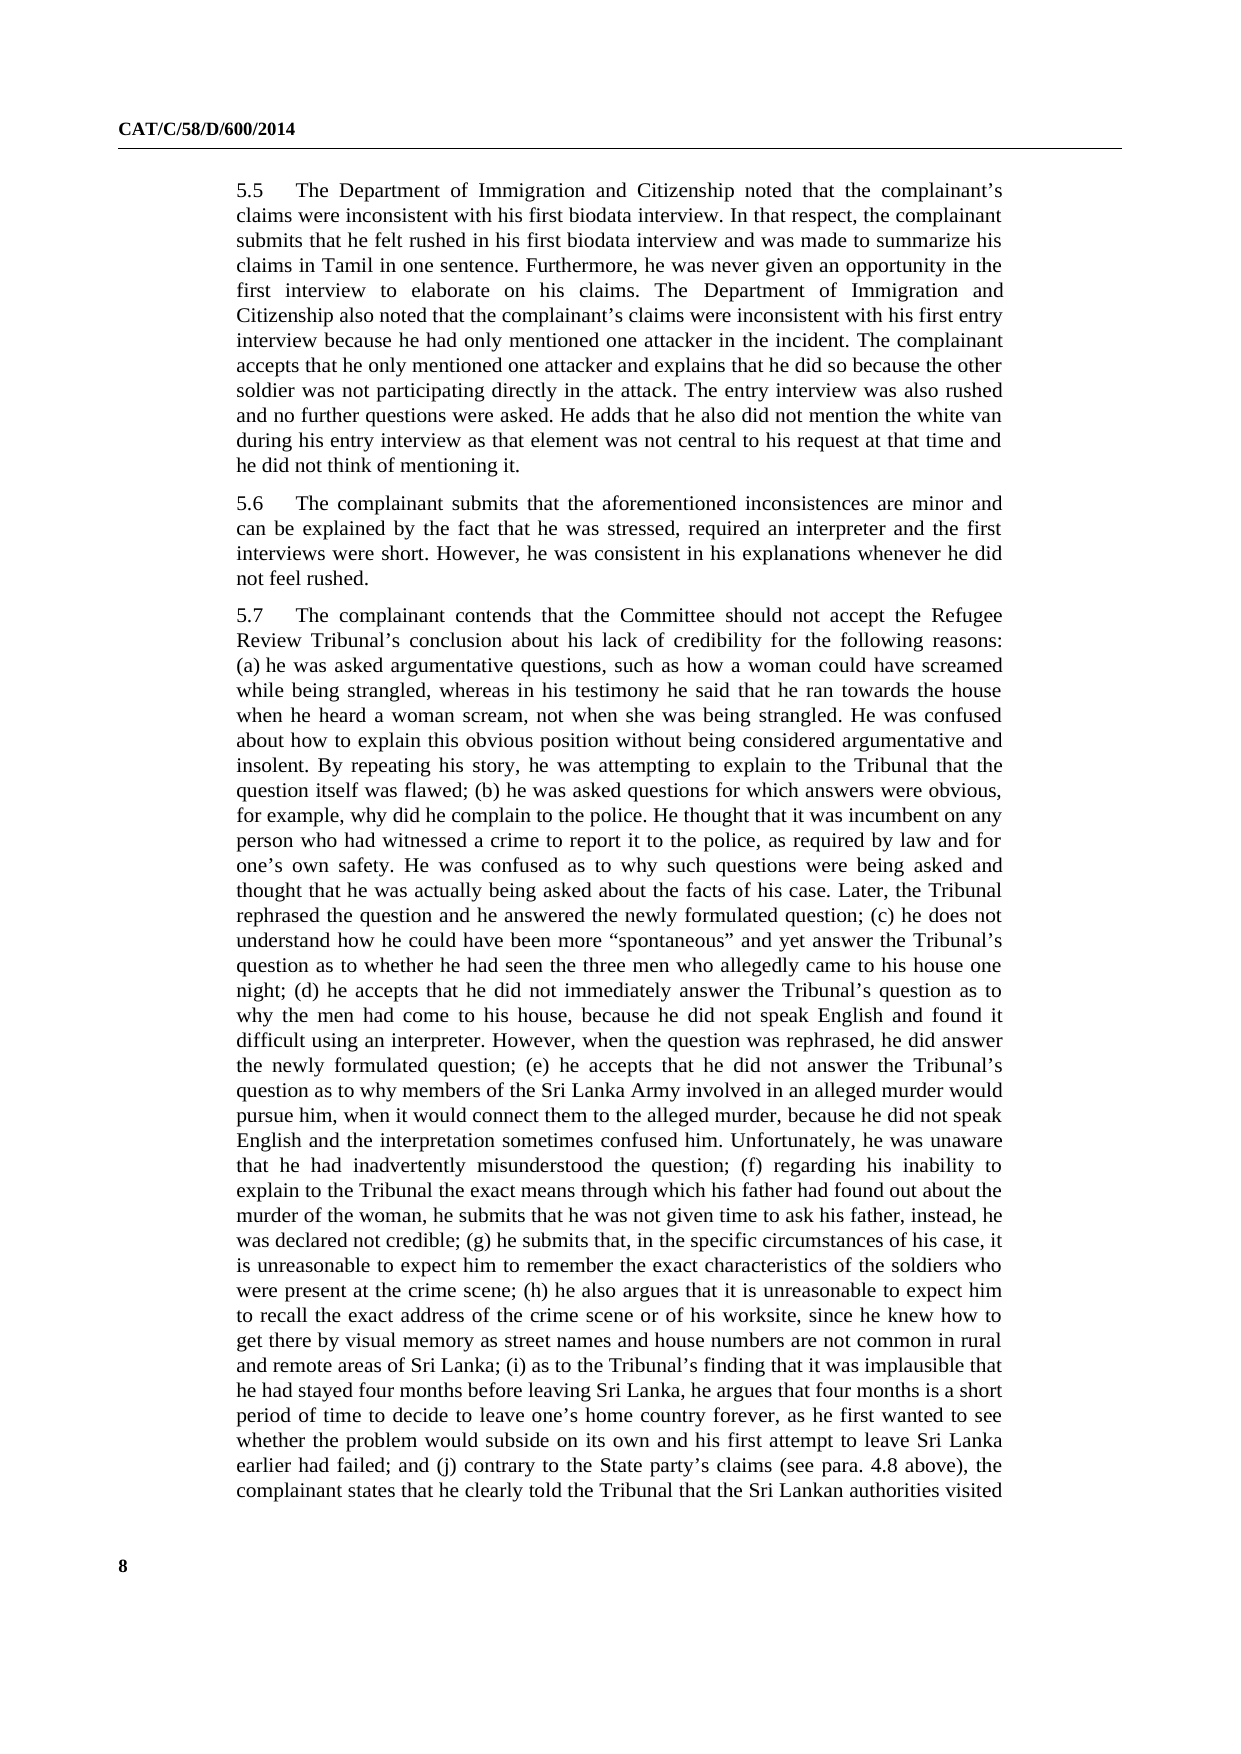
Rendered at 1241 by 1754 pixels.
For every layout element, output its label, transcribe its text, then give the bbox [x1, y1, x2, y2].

text 5.6 The complainant submits that the aforementioned inconsistences are minor and can be explained by the fact that he was stressed, required an interpreter and the first interviews were short. However, he was consistent in his explanations whenever he did not feel rushed. [236, 490, 1004, 590]
text 5.5 The Department of Immigration and Citizenship noted that the complainant’s claims were inconsistent with his first biodata interview. In that respect, the complainant submits that he felt rushed in his first biodata interview and was made to summarize his claims in Tamil in one sentence. Furthermore, he was never given an opportunity in the first interview to elaborate on his claims. The Department of Immigration and Citizenship also noted that the complainant’s claims were inconsistent with his first entry interview because he had only mentioned one attacker in the incident. The complainant accepts that he only mentioned one attacker and explains that he did so because the other soldier was not participating directly in the attack. The entry interview was also rushed and no further questions were asked. He adds that he also did not mention the white van during his entry interview as that element was not central to his request at that time and he did not think of mentioning it. [236, 177, 1004, 477]
